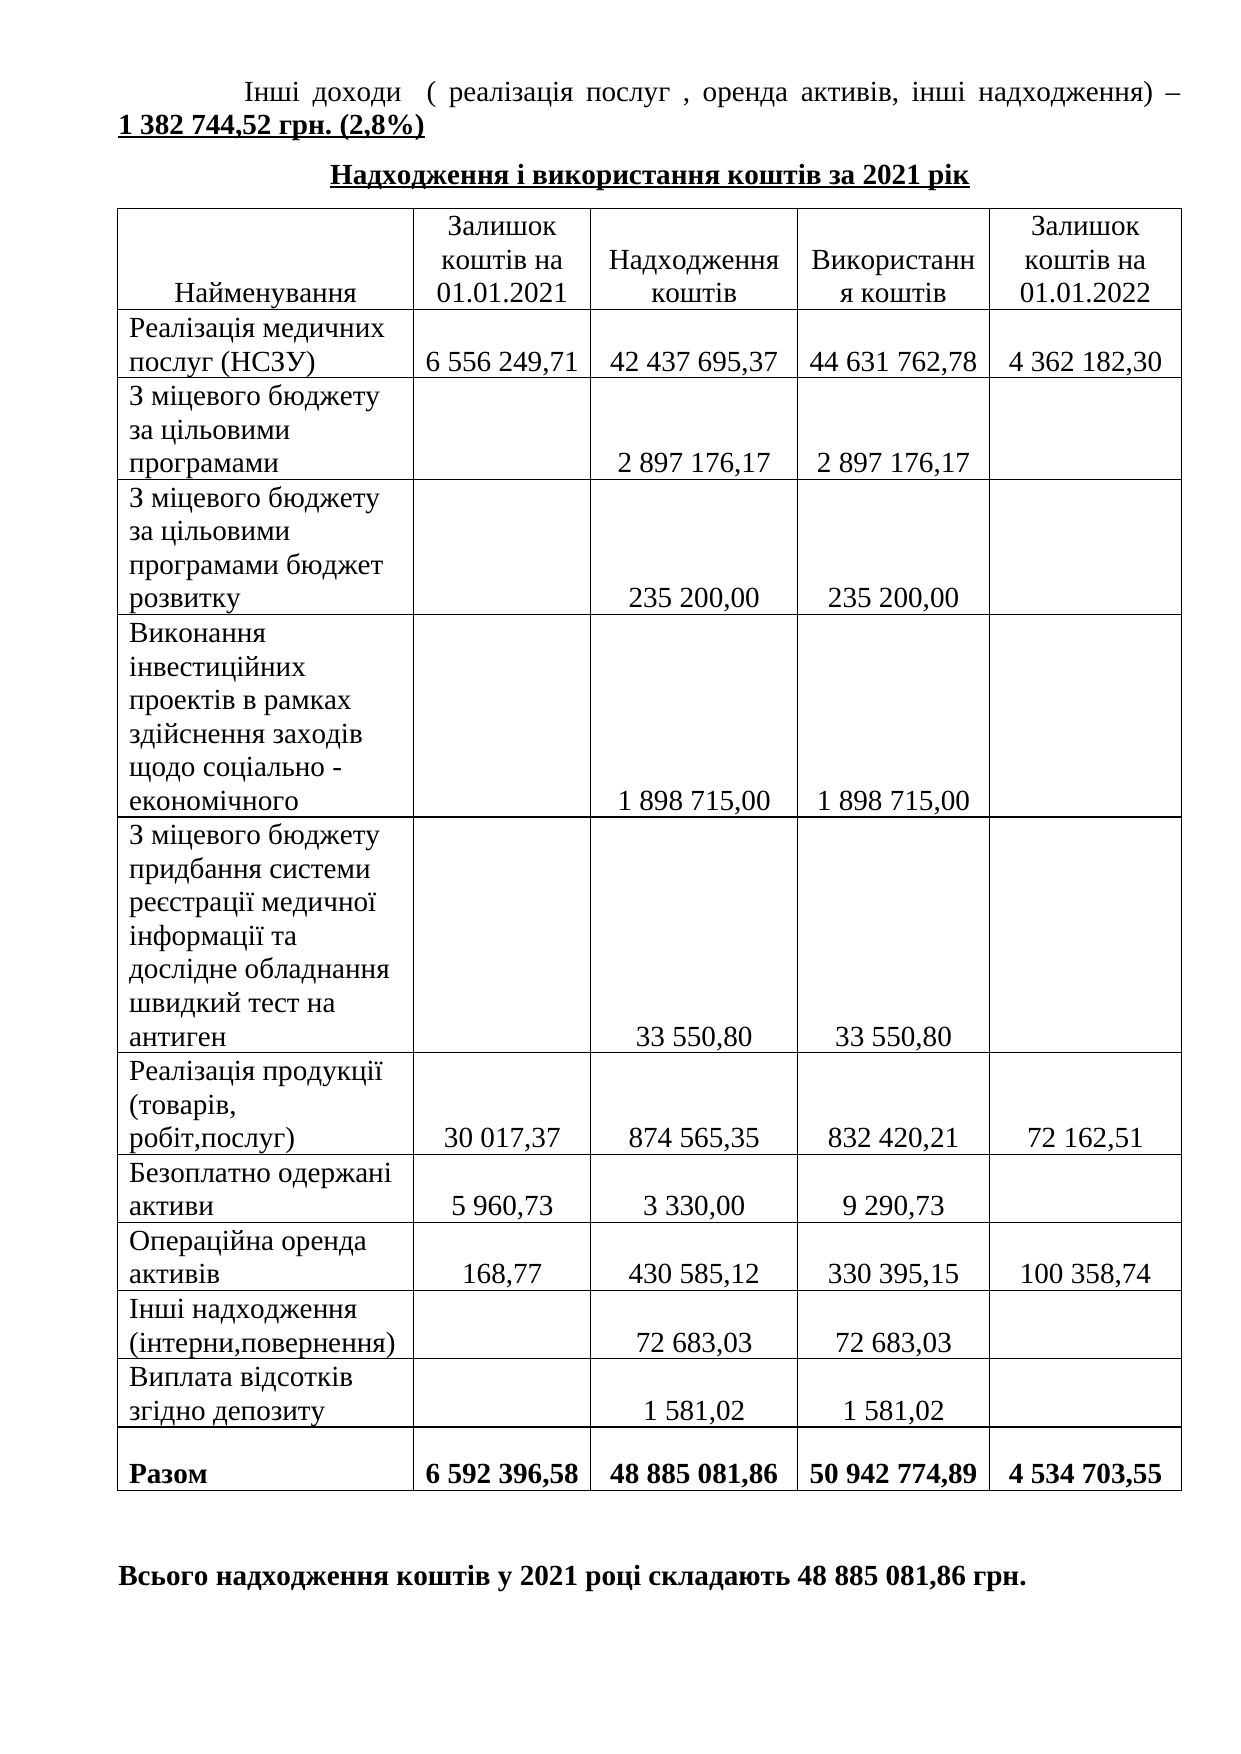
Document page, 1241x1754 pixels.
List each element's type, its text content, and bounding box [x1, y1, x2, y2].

table_cell Операційна оренда активів [118, 1223, 413, 1290]
table_cell 50 942 774,89 [798, 1428, 989, 1490]
table_cell Виконання інвестиційних проектів в рамках здійснення заходів щодо соціально - економічного [118, 615, 413, 816]
table_cell Реалізація продукції (товарів, робіт,послуг) [118, 1053, 413, 1154]
table_cell З міцевого бюджету придбання системи реєстрації медичної інформації та дослідне обладнання швидкий тест на антиген [118, 818, 413, 1052]
table_cell [414, 1291, 590, 1358]
table_cell [990, 378, 1181, 479]
table_header Надходження коштів [591, 209, 797, 309]
table_cell З міцевого бюджету за цільовими програмами [118, 378, 413, 479]
table_cell 9 290,73 [798, 1155, 989, 1222]
table_header Залишок коштів на 01.01.2021 [414, 209, 590, 309]
table_cell Реалізація медичних послуг (НСЗУ) [118, 310, 413, 377]
table_cell 42 437 695,37 [591, 310, 797, 377]
table_cell [414, 378, 590, 479]
table_cell 72 683,03 [591, 1291, 797, 1358]
table_cell [414, 1359, 590, 1426]
table_cell 6 556 249,71 [414, 310, 590, 377]
table_cell 1 898 715,00 [798, 615, 989, 816]
text Всього надходження коштів у 2021 році складають 48 885 081,86 грн. [118, 1558, 1181, 1591]
table_cell 4 362 182,30 [990, 310, 1181, 377]
table_cell Разом [118, 1428, 413, 1490]
table_header Використання коштів [798, 209, 989, 309]
table_cell 48 885 081,86 [591, 1428, 797, 1490]
table_cell 430 585,12 [591, 1223, 797, 1290]
table_cell [414, 818, 590, 1052]
table_cell 330 395,15 [798, 1223, 989, 1290]
table_cell Виплата відсотків згідно депозиту [118, 1359, 413, 1426]
table_cell [990, 615, 1181, 816]
table_cell 72 683,03 [798, 1291, 989, 1358]
table_cell [990, 1359, 1181, 1426]
table_cell 44 631 762,78 [798, 310, 989, 377]
table_cell [990, 1155, 1181, 1222]
text Інші доходи ( реалізація послуг , оренда активів, інші надходження) – 1 382 744,52 грн. (2,8%) [118, 107, 1181, 141]
table_cell 5 960,73 [414, 1155, 590, 1222]
table_cell 3 330,00 [591, 1155, 797, 1222]
table_cell 1 581,02 [798, 1359, 989, 1426]
table_cell [990, 1291, 1181, 1358]
table_header Залишок коштів на 01.01.2022 [990, 209, 1181, 309]
table_cell 6 592 396,58 [414, 1428, 590, 1490]
table_cell З міцевого бюджету за цільовими програмами бюджет розвитку [118, 480, 413, 614]
table_cell 168,77 [414, 1223, 590, 1290]
table_cell [414, 480, 590, 614]
table_cell Безоплатно одержані активи [118, 1155, 413, 1222]
table_cell 235 200,00 [591, 480, 797, 614]
table_cell 33 550,80 [591, 818, 797, 1052]
table_cell [990, 480, 1181, 614]
table_cell 2 897 176,17 [591, 378, 797, 479]
table_cell 30 017,37 [414, 1053, 590, 1154]
table_cell 72 162,51 [990, 1053, 1181, 1154]
table_cell [990, 818, 1181, 1052]
table_cell [414, 615, 590, 816]
text Надходження і використання коштів за 2021 рік [118, 157, 1181, 191]
table_cell 874 565,35 [591, 1053, 797, 1154]
table_cell 832 420,21 [798, 1053, 989, 1154]
table_cell 2 897 176,17 [798, 378, 989, 479]
table_cell 100 358,74 [990, 1223, 1181, 1290]
table_cell 1 581,02 [591, 1359, 797, 1426]
table_cell 4 534 703,55 [990, 1428, 1181, 1490]
table_cell 33 550,80 [798, 818, 989, 1052]
table_header Найменування [118, 209, 413, 309]
table_cell 235 200,00 [798, 480, 989, 614]
table_cell 1 898 715,00 [591, 615, 797, 816]
table_cell Інші надходження (інтерни,повернення) [118, 1291, 413, 1358]
